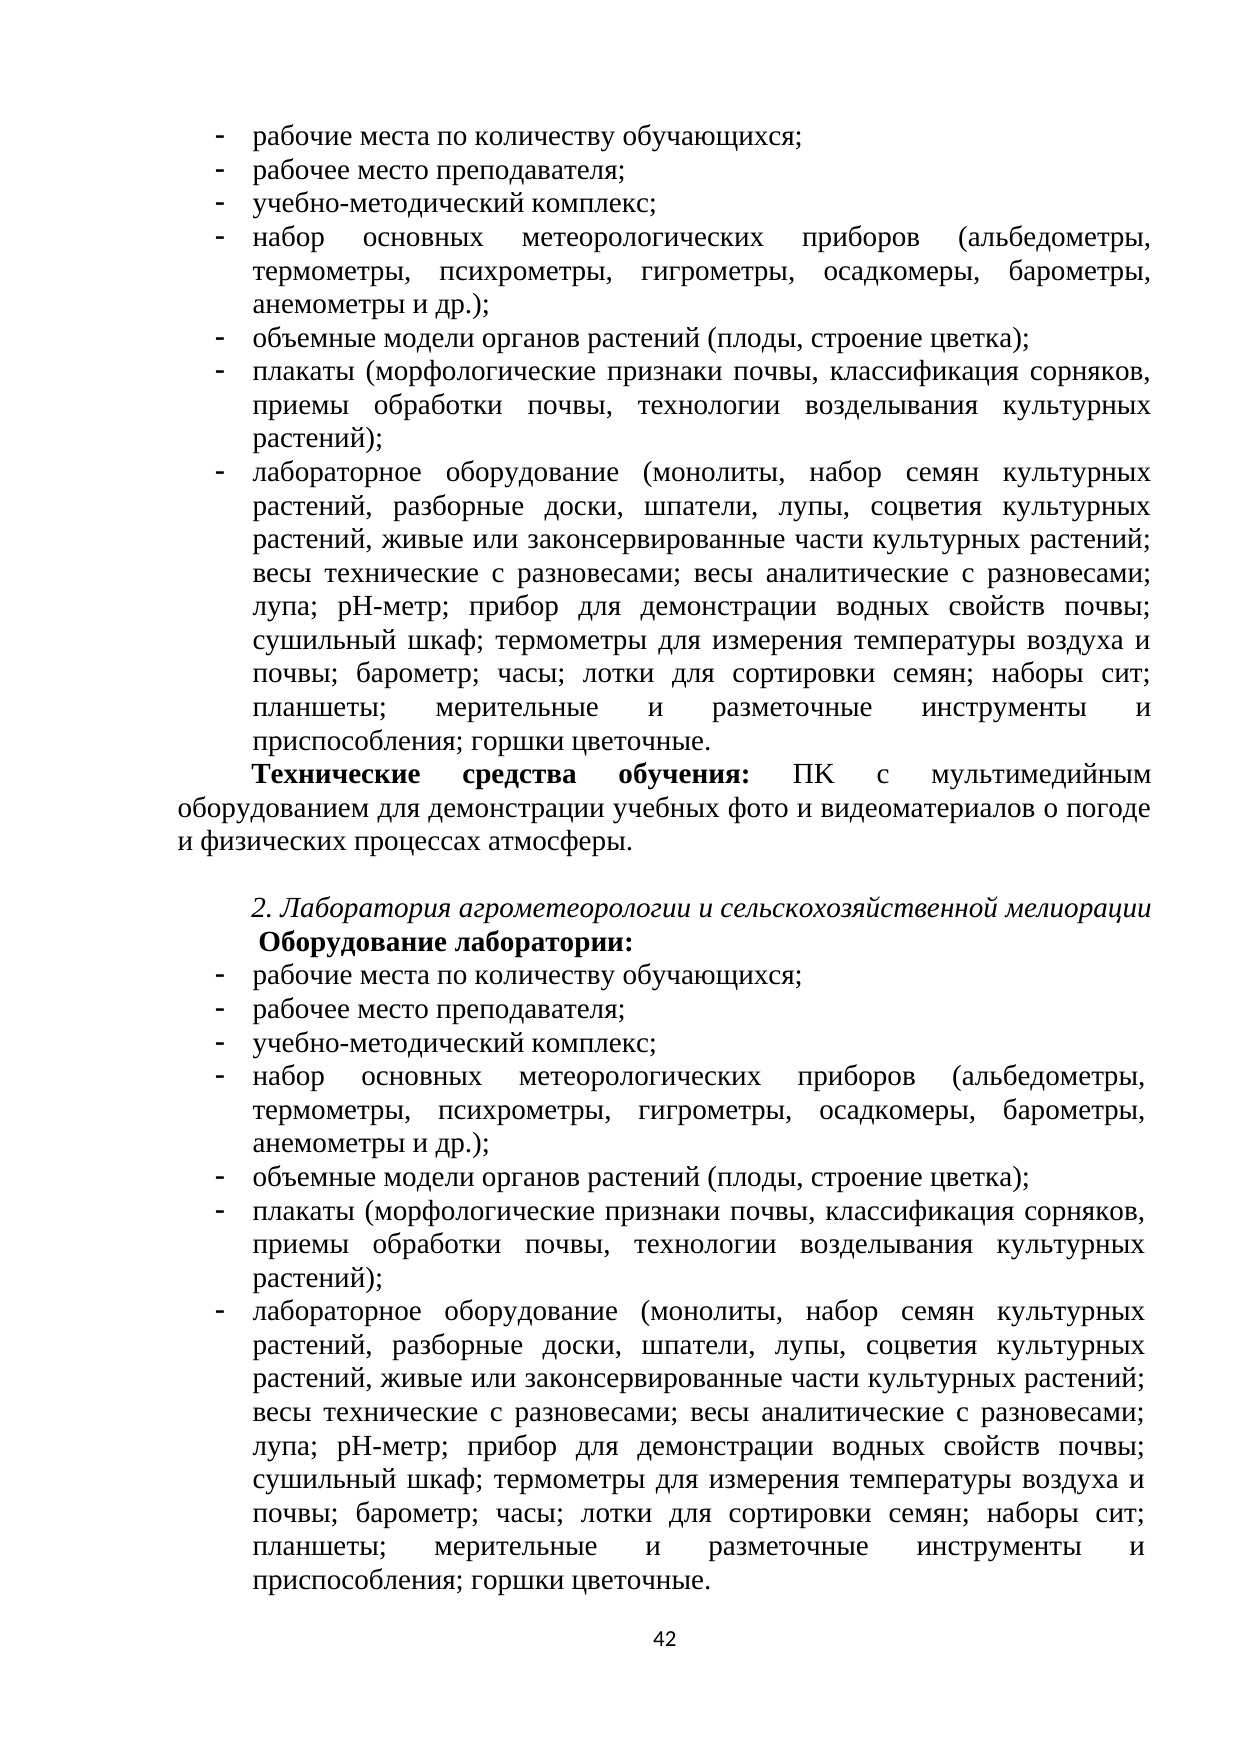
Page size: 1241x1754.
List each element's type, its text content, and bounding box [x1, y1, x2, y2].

list учебно-методический комплекс; [215, 1025, 1146, 1058]
list лабораторное оборудование (монолиты, набор семян культурных растений, разборные доски, шпатели, лупы, соцветия культурных растений, живые или законсервированные части культурных растений; весы технические с разновесами; весы аналитические с разновесами; лупа; pH-метр; прибор для демонстрации водных свойств почвы; сушильный шкаф; термометры для измерения температуры воздуха и почвы; барометр; часы; лотки для сортировки семян; наборы сит; планшеты; мерительные и разметочные инструменты и приспособления; горшки цветочные. [215, 454, 1152, 756]
list рабочие места по количеству обучающихся; [215, 118, 1152, 152]
list плакаты (морфологические признаки почвы, классификация сорняков, приемы обработки почвы, технологии возделывания культурных растений); [215, 353, 1152, 454]
list рабочие места по количеству обучающихся; [215, 957, 1146, 991]
list объемные модели органов растений (плоды, строение цветка); [215, 320, 1152, 353]
list учебно-методический комплекс; [215, 185, 1152, 219]
list набор основных метеорологических приборов (альбедометры, термометры, психрометры, гигрометры, осадкомеры, барометры, анемометры и др.); [215, 1058, 1146, 1159]
list рабочее место преподавателя; [215, 991, 1146, 1025]
list объемные модели органов растений (плоды, строение цветка); [215, 1159, 1146, 1193]
list рабочее место преподавателя; [215, 152, 1152, 185]
list набор основных метеорологических приборов (альбедометры, термометры, психрометры, гигрометры, осадкомеры, барометры, анемометры и др.); [215, 219, 1152, 320]
text Оборудование лаборатории: [183, 924, 1146, 957]
list лабораторное оборудование (монолиты, набор семян культурных растений, разборные доски, шпатели, лупы, соцветия культурных растений, живые или законсервированные части культурных растений; весы технические с разновесами; весы аналитические с разновесами; лупа; pH-метр; прибор для демонстрации водных свойств почвы; сушильный шкаф; термометры для измерения температуры воздуха и почвы; барометр; часы; лотки для сортировки семян; наборы сит; планшеты; мерительные и разметочные инструменты и приспособления; горшки цветочные. [215, 1293, 1146, 1595]
text Технические средства обучения: ПK с мультимедийным оборудованием для демонстрации учебных фото и видеоматериалов о погоде и физических процессах атмосферы. [177, 756, 1152, 857]
text 2. Лаборатория агрометеорологии и сельскохозяйственной мелиорации [177, 890, 1152, 924]
list плакаты (морфологические признаки почвы, классификация сорняков, приемы обработки почвы, технологии возделывания культурных растений); [215, 1193, 1146, 1293]
